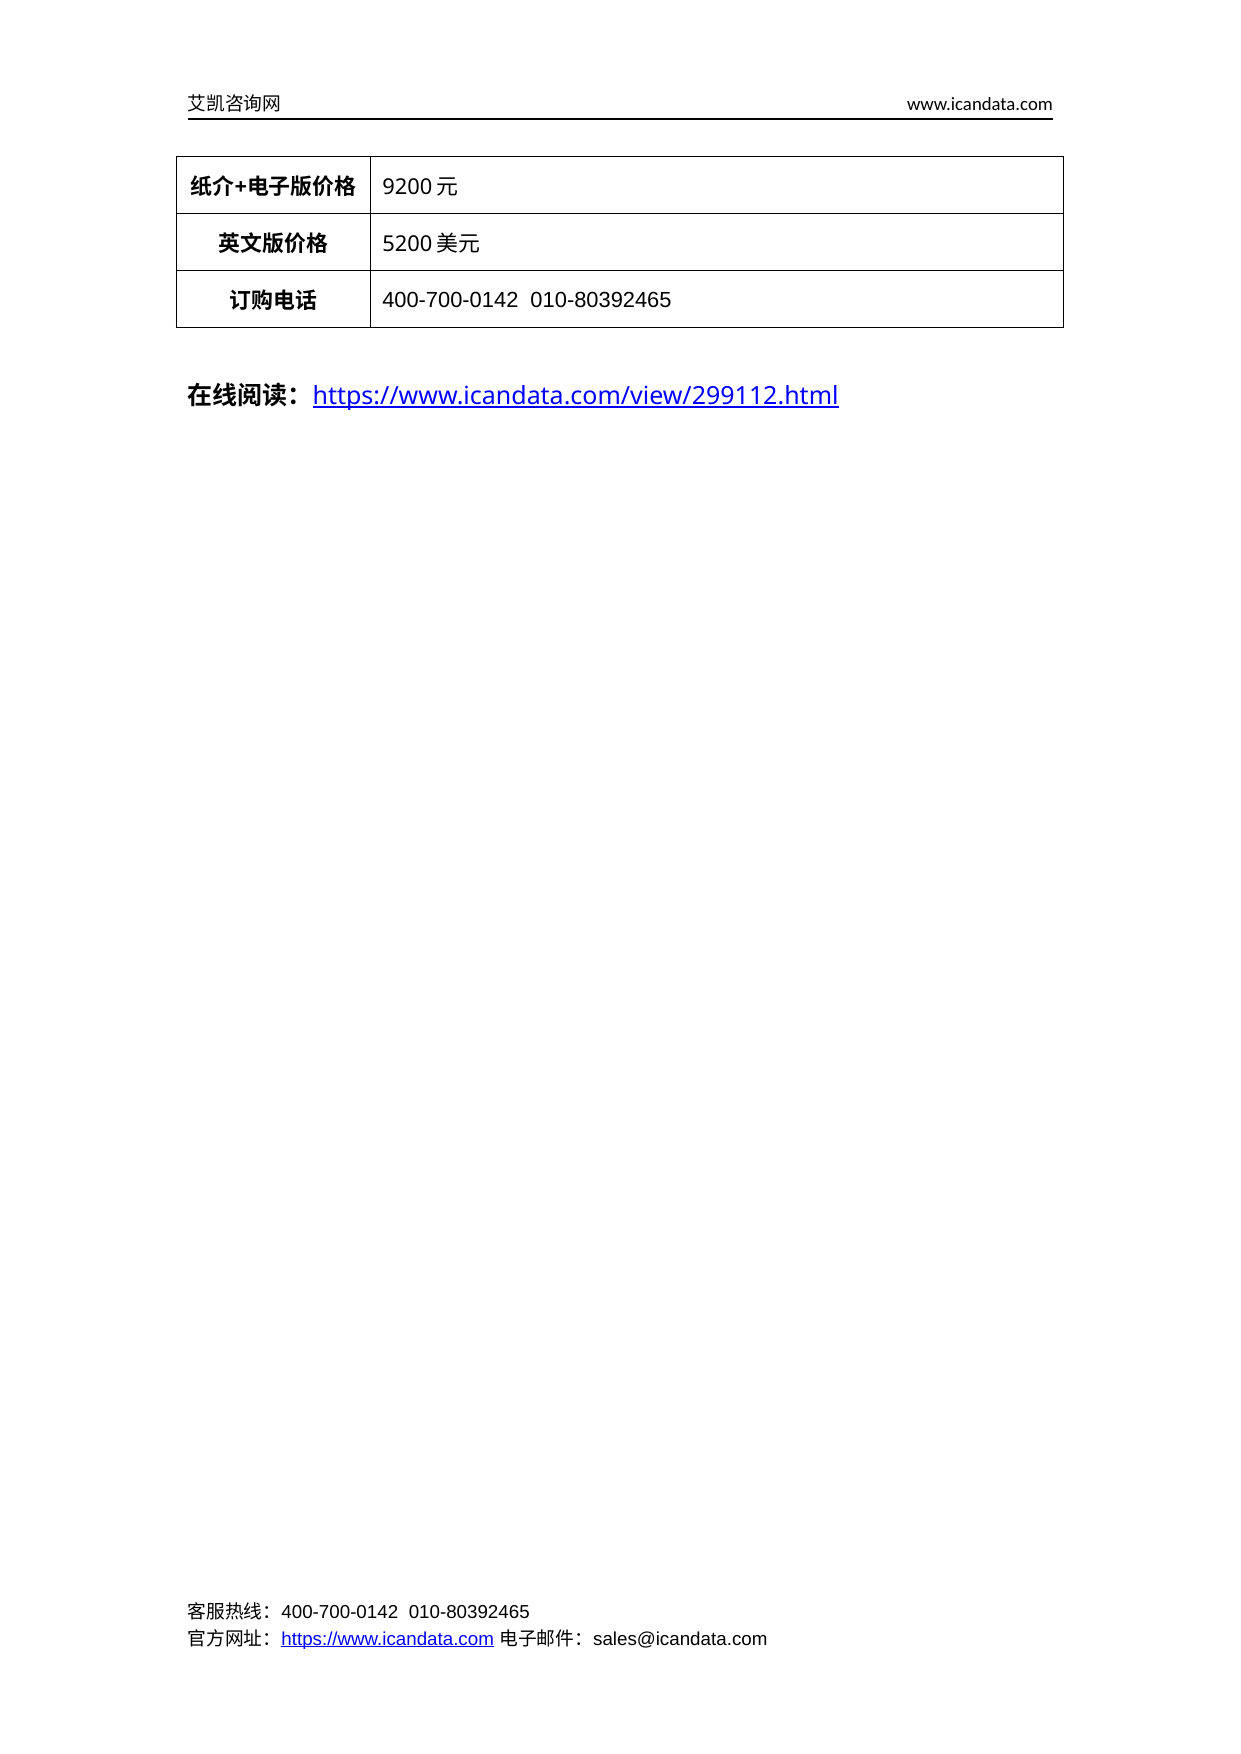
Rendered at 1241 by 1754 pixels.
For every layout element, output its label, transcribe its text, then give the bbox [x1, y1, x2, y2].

table_cell 5200美元 [371, 214, 1063, 270]
table_cell 纸介+电子版价格 [177, 157, 370, 213]
table_cell 9200元 [371, 157, 1063, 213]
text 在线阅读：https://www.icandata.com/view/299112.html [187, 361, 1053, 426]
table_cell 订购电话 [177, 271, 370, 327]
table_cell 英文版价格 [177, 214, 370, 270]
table_cell 400-700-0142 010-80392465 [371, 271, 1063, 327]
